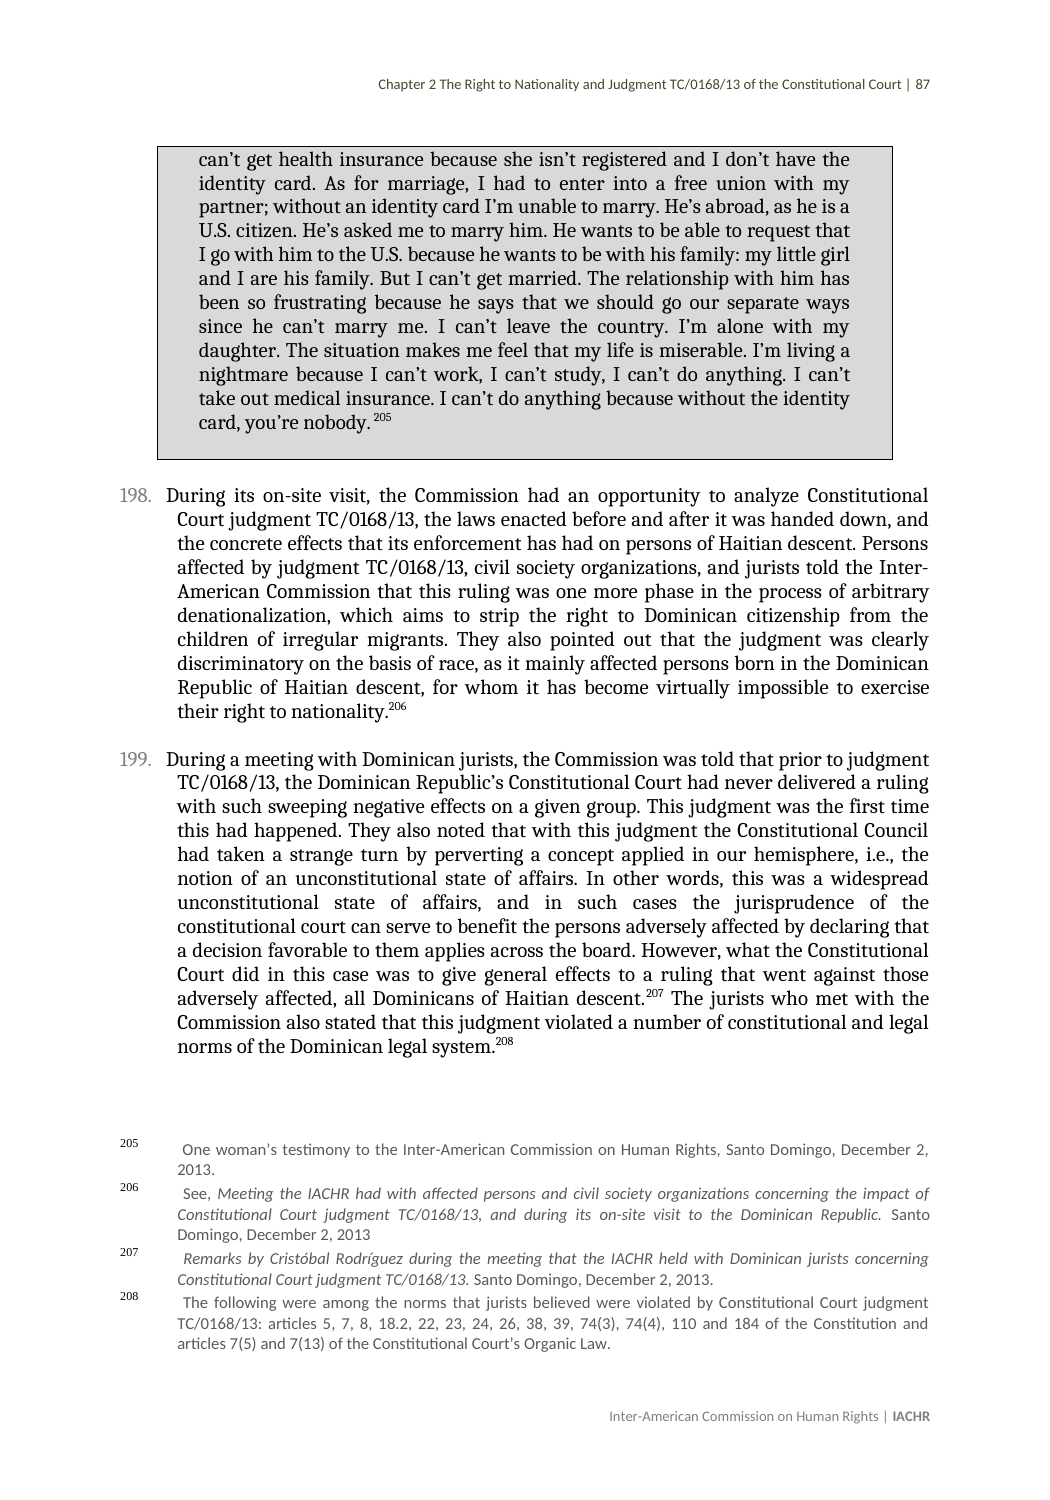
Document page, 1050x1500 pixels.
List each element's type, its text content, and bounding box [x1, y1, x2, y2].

list During a meeting with Dominican jurists, the Commission was told that prior to judgment TC/0168/13, the Dominican Republic’s Constitutional Court had never delivered a ruling with such sweeping negative effects on a given group. This judgment was the first time this had happened. They also noted that with this judgment the Constitutional Council had taken a strange turn by perverting a concept applied in our hemisphere, i.e., the notion of an unconstitutional state of affairs. In other words, this was a widespread unconstitutional state of affairs, and in such cases the jurisprudence of the constitutional court can serve to benefit the persons adversely affected by declaring that a decision favorable to them applies across the board. However, what the Constitutional Court did in this case was to give general effects to a ruling that went against those adversely affected, all Dominicans of Haitian descent. The jurists who met with the Commission also stated that this judgment violated a number of constitutional and legal norms of the Dominican legal system. [120, 747, 930, 1059]
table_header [158, 147, 892, 459]
list During its on-site visit, the Commission had an opportunity to analyze Constitutional Court judgment TC/0168/13, the laws enacted before and after it was handed down, and the concrete effects that its enforcement has had on persons of Haitian descent. Persons affected by judgment TC/0168/13, civil society organizations, and jurists told the Inter-American Commission that this ruling was one more phase in the process of arbitrary denationalization, which aims to strip the right to Dominican citizenship from the children of irregular migrants. They also pointed out that the judgment was clearly discriminatory on the basis of race, as it mainly affected persons born in the Dominican Republic of Haitian descent, for whom it has become virtually impossible to exercise their right to nationality. [120, 484, 930, 723]
